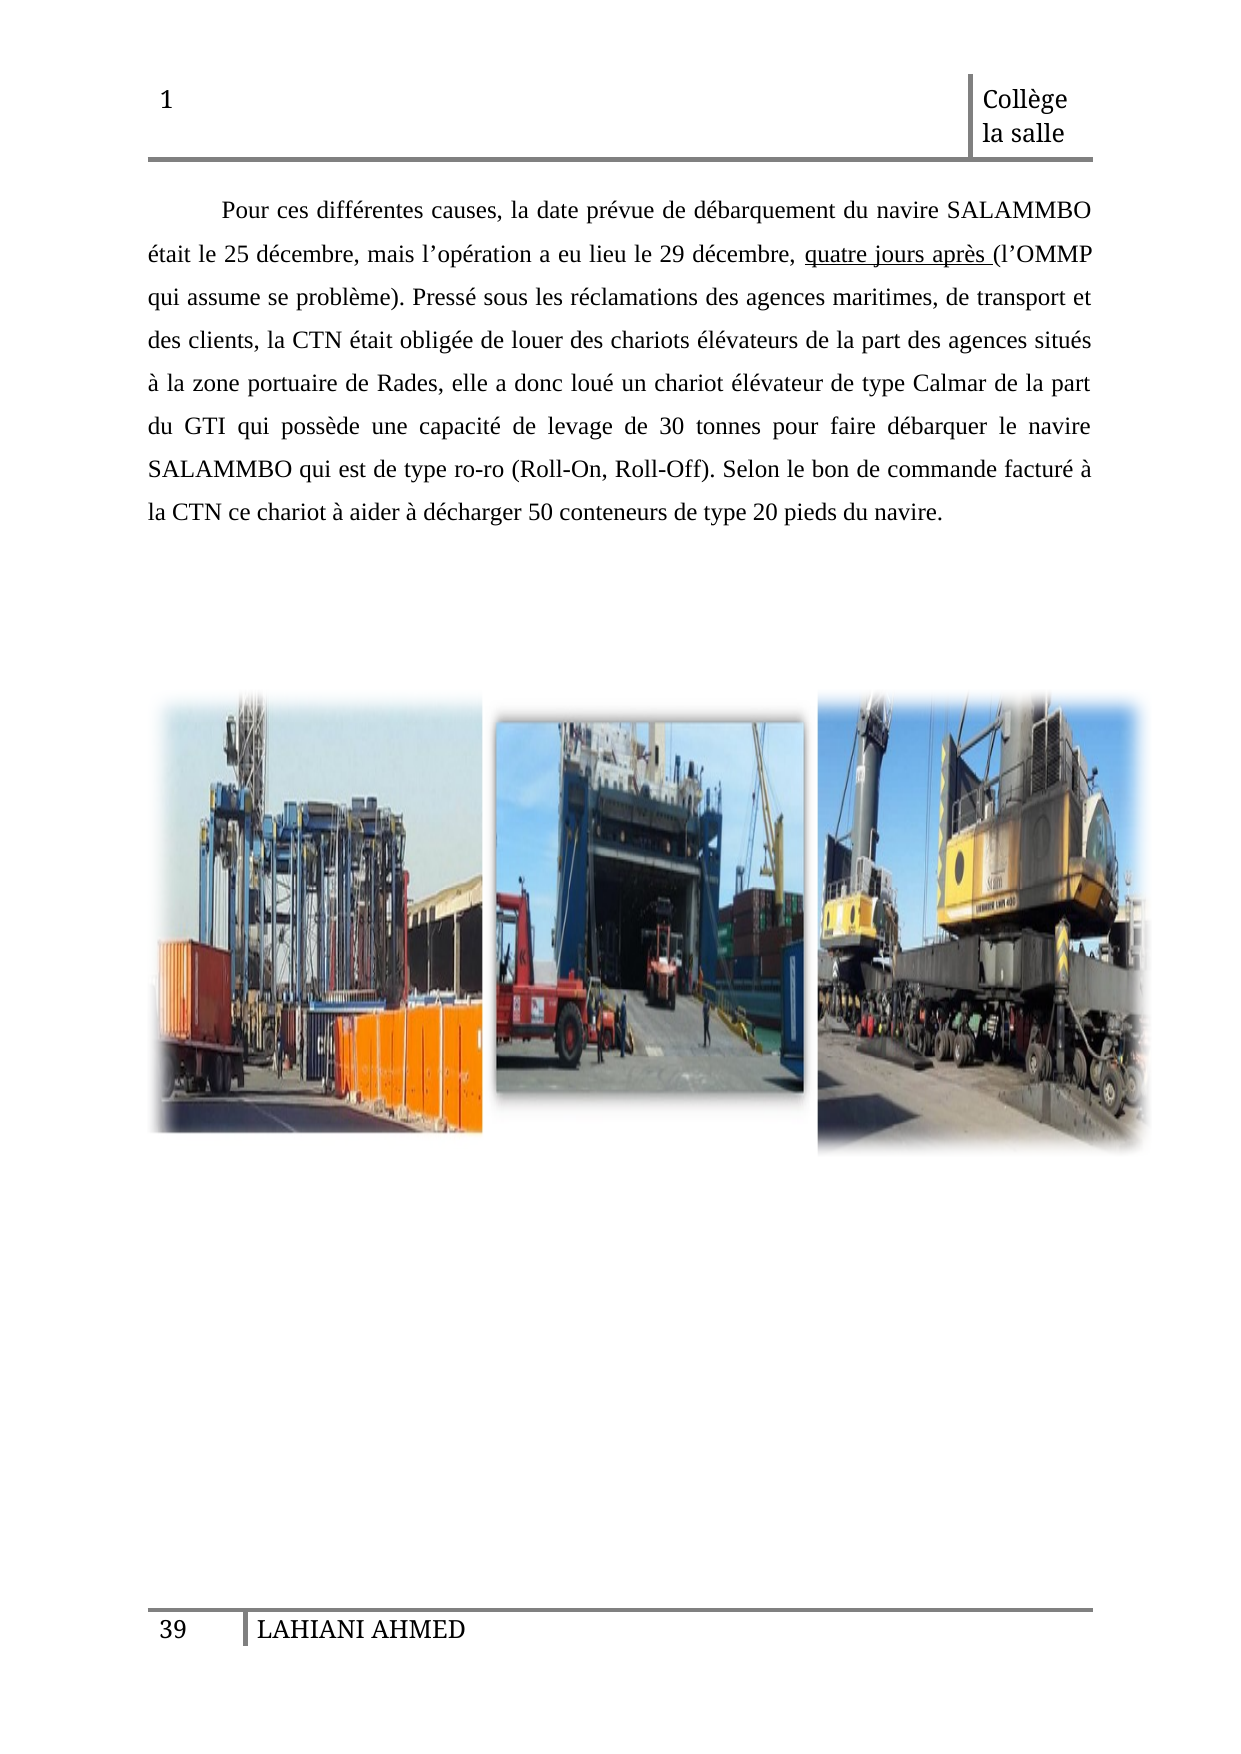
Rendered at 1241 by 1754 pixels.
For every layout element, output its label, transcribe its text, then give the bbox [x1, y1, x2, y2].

picture [176, 718, 1124, 1129]
text Pour ces différentes causes, la date prévue de débarquement du navire SALAMMBO était le 25 décembre, mais l’opération a eu lieu le 29 décembre, quatre jours après (l’OMMP qui assume se problème). Pressé sous les réclamations des agences maritimes, de transport et des clients, la CTN était obligée de louer des chariots élévateurs de la part des agences situés à la zone portuaire de Rades, elle a donc loué un chariot élévateur de type Calmar de la part du GTI qui possède une capacité de levage de 30 tonnes pour faire débarquer le navire SALAMMBO qui est de type ro-ro (Roll-On, Roll-Off). Selon le bon de commande facturé à la CTN ce chariot à aider à décharger 50 conteneurs de type 20 pieds du navire. [148, 196, 1093, 526]
